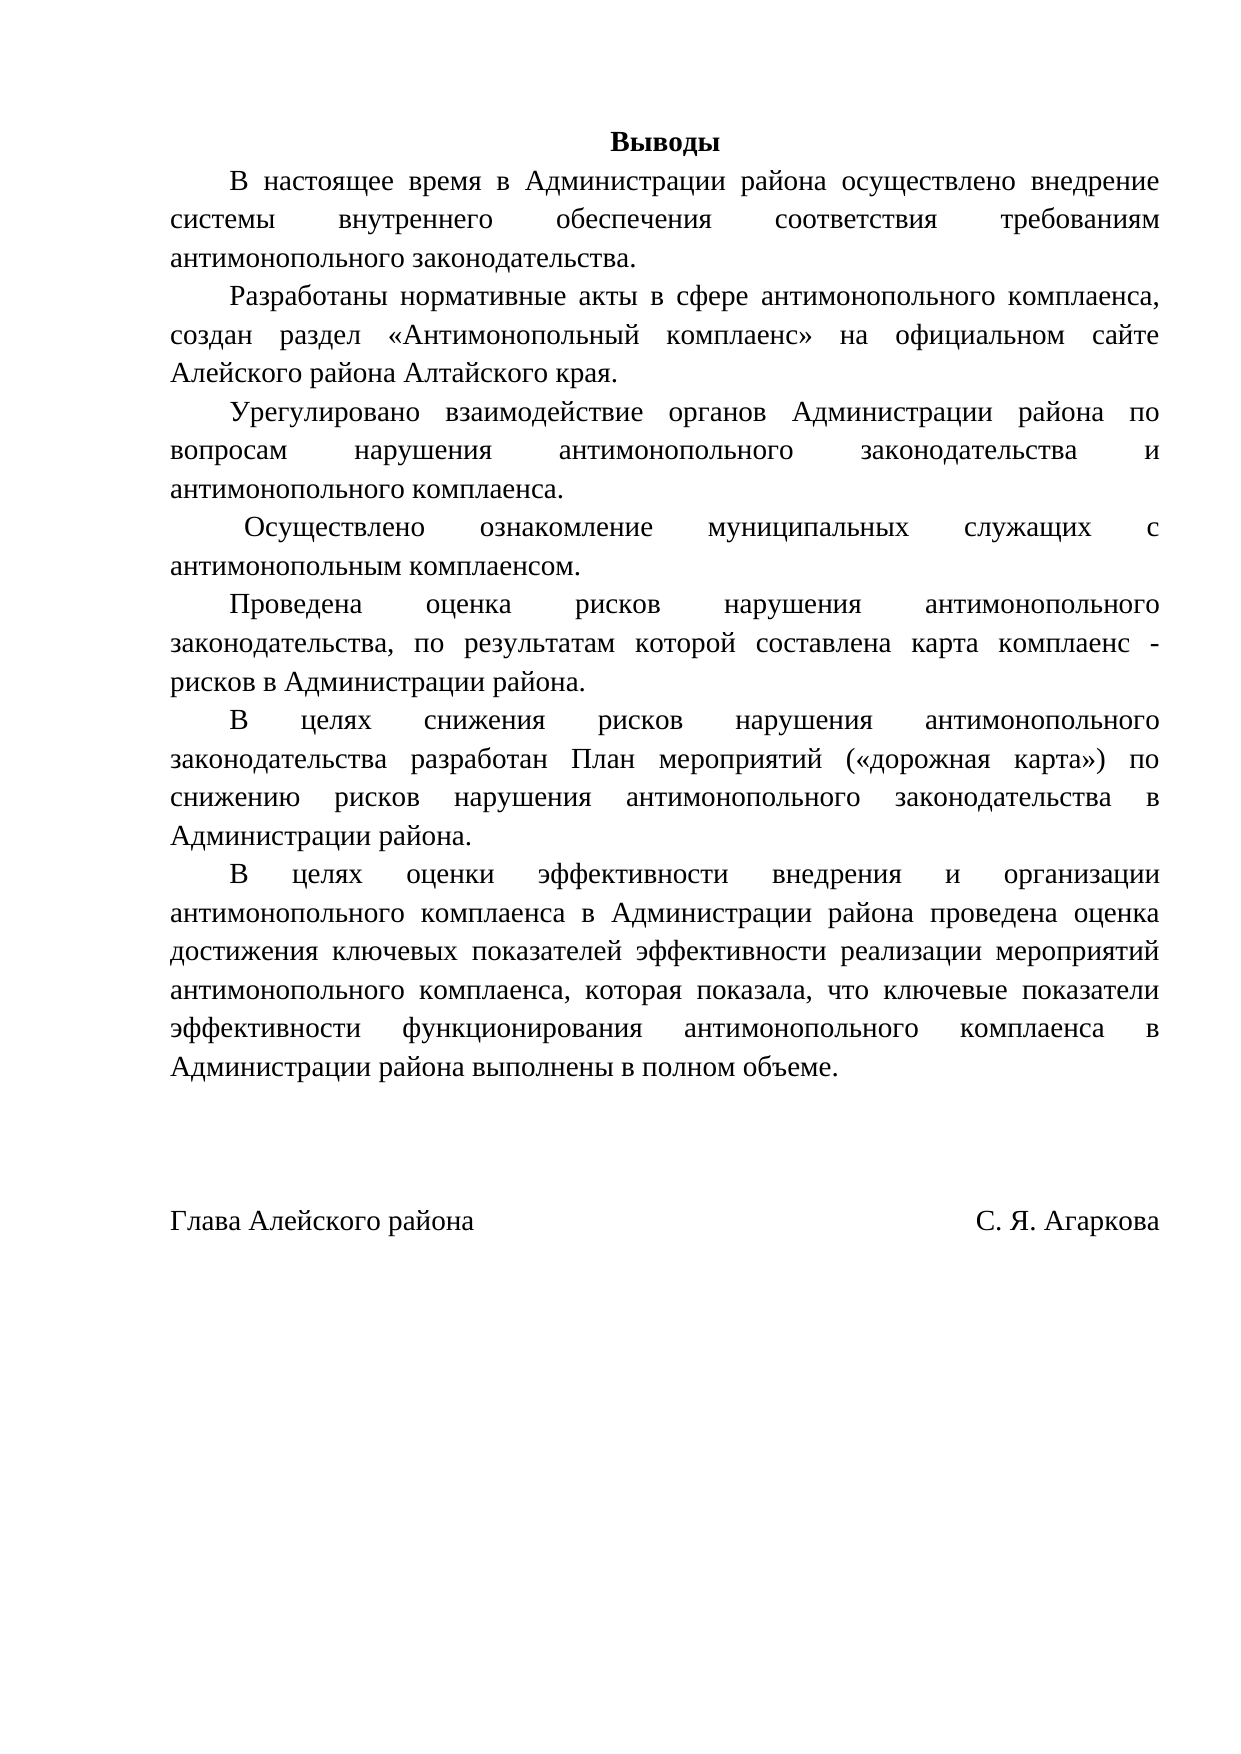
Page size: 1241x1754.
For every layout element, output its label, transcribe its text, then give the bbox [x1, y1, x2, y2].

table_header Глава Алейского района [159, 1203, 665, 1245]
text В целях снижения рисков нарушения антимонопольного законодательства разработан План мероприятий («дорожная карта») по снижению рисков нарушения антимонопольного законодательства в Администрации района. [170, 702, 1160, 851]
text В целях оценки эффективности внедрения и организации антимонопольного комплаенса в Администрации района проведена оценка достижения ключевых показателей эффективности реализации мероприятий антимонопольного комплаенса, которая показала, что ключевые показатели эффективности функционирования антимонопольного комплаенса в Администрации района выполнены в полном объеме. [170, 856, 1160, 1083]
table_header С. Я. Агаркова [665, 1203, 1171, 1245]
text Урегулировано взаимодействие органов Администрации района по вопросам нарушения антимонопольного законодательства и антимонопольного комплаенса. [170, 394, 1160, 504]
text Осуществлено ознакомление муниципальных служащих с антимонопольным комплаенсом. [170, 509, 1160, 582]
text Выводы [170, 124, 1160, 158]
text Разработаны нормативные акты в сфере антимонопольного комплаенса, создан раздел «Антимонопольный комплаенс» на официальном сайте Алейского района Алтайского края. [170, 278, 1160, 389]
text Проведена оценка рисков нарушения антимонопольного законодательства, по результатам которой составлена карта комплаенс - рисков в Администрации района. [170, 587, 1160, 697]
text В настоящее время в Администрации района осуществлено внедрение системы внутреннего обеспечения соответствия требованиям антимонопольного законодательства. [170, 163, 1160, 273]
